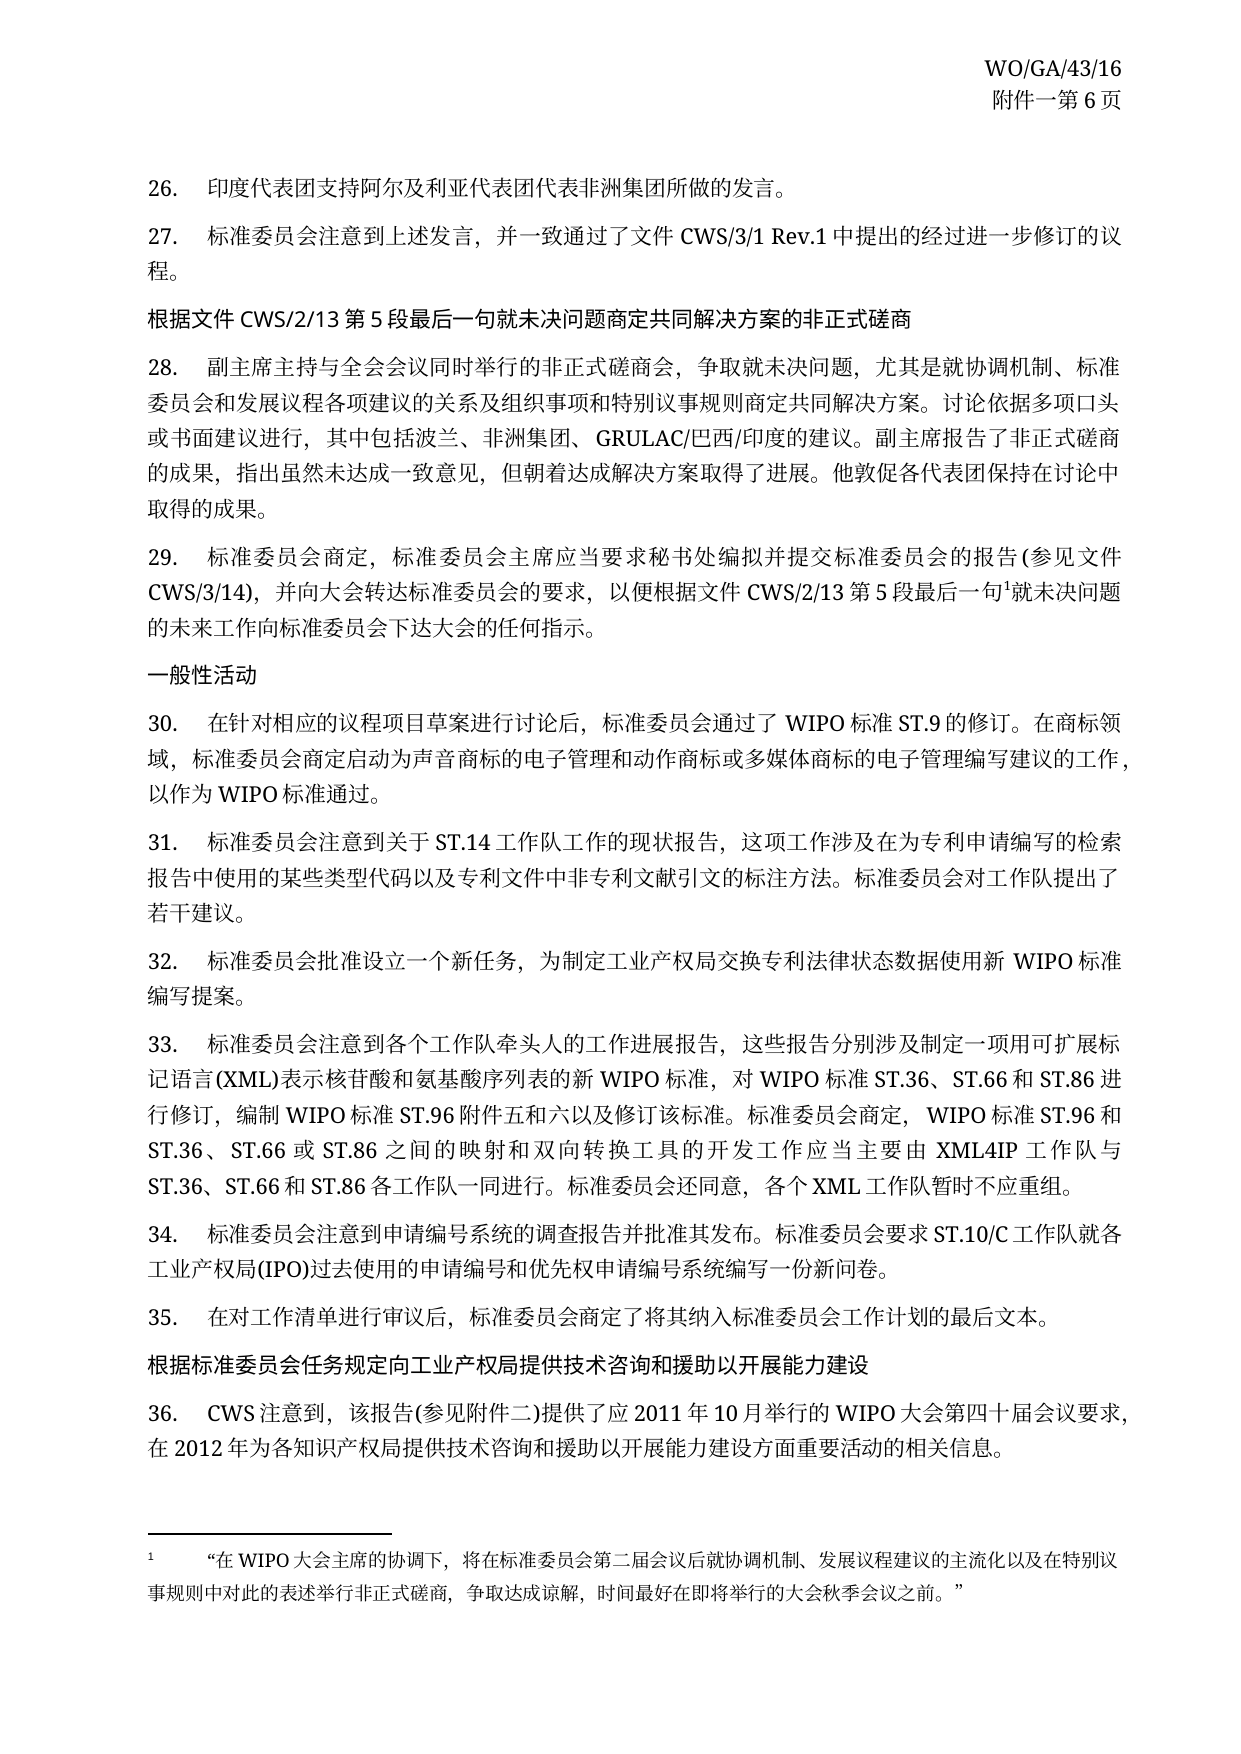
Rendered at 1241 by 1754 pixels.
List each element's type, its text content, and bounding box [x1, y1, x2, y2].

text 标准委员会注意到各个工作队牵头人的工作进展报告，这些报告分别涉及制定一项用可扩展标记语言(XML)表示核苷酸和氨基酸序列表的新WIPO标准，对WIPO标准ST.36、ST.66和ST.86进行修订，编制WIPO标准ST.96附件五和六以及修订该标准。标准委员会商定，WIPO标准ST.96和ST.36、ST.66或ST.86之间的映射和双向转换工具的开发工作应当主要由XML4IP工作队与ST.36、ST.66和ST.86各工作队一同进行。标准委员会还同意，各个XML工作队暂时不应重组。 [148, 1023, 1122, 1201]
text 副主席主持与全会会议同时举行的非正式磋商会，争取就未决问题，尤其是就协调机制、标准委员会和发展议程各项建议的关系及组织事项和特别议事规则商定共同解决方案。讨论依据多项口头或书面建议进行，其中包括波兰、非洲集团、GRULAC/巴西/印度的建议。副主席报告了非正式磋商的成果，指出虽然未达成一致意见，但朝着达成解决方案取得了进展。他敦促各代表团保持在讨论中取得的成果。 [148, 346, 1122, 523]
text 印度代表团支持阿尔及利亚代表团代表非洲集团所做的发言。 [148, 167, 1122, 203]
text CWS注意到，该报告(参见附件二)提供了应2011年10月举行的WIPO大会第四十届会议要求，在2012年为各知识产权局提供技术咨询和援助以开展能力建设方面重要活动的相关信息。 [148, 1392, 1122, 1463]
text 标准委员会注意到申请编号系统的调查报告并批准其发布。标准委员会要求ST.10/C工作队就各工业产权局(IPO)过去使用的申请编号和优先权申请编号系统编写一份新问卷。 [148, 1213, 1122, 1284]
text 标准委员会商定，标准委员会主席应当要求秘书处编拟并提交标准委员会的报告(参见文件CWS/3/14)，并向大会转达标准委员会的要求，以便根据文件CWS/2/13第5段最后一句就未决问题的未来工作向标准委员会下达大会的任何指示。 [148, 536, 1122, 642]
text 标准委员会注意到上述发言，并一致通过了文件CWS/3/1 Rev.1中提出的经过进一步修订的议程。 [148, 215, 1122, 286]
text 标准委员会注意到关于ST.14工作队工作的现状报告，这项工作涉及在为专利申请编写的检索报告中使用的某些类型代码以及专利文件中非专利文献引文的标注方法。标准委员会对工作队提出了若干建议。 [148, 821, 1122, 928]
subtitle 根据标准委员会任务规定向工业产权局提供技术咨询和援助以开展能力建设 [148, 1344, 1122, 1380]
subtitle 根据文件CWS/2/13第5段最后一句就未决问题商定共同解决方案的非正式磋商 [148, 298, 1122, 334]
text 标准委员会批准设立一个新任务，为制定工业产权局交换专利法律状态数据使用新WIPO标准编写提案。 [148, 940, 1122, 1011]
text 在对工作清单进行审议后，标准委员会商定了将其纳入标准委员会工作计划的最后文本。 [148, 1296, 1122, 1332]
subtitle 一般性活动 [148, 655, 1122, 690]
text 在针对相应的议程项目草案进行讨论后，标准委员会通过了WIPO标准ST.9的修订。在商标领域，标准委员会商定启动为声音商标的电子管理和动作商标或多媒体商标的电子管理编写建议的工作，以作为WIPO标准通过。 [148, 703, 1122, 809]
